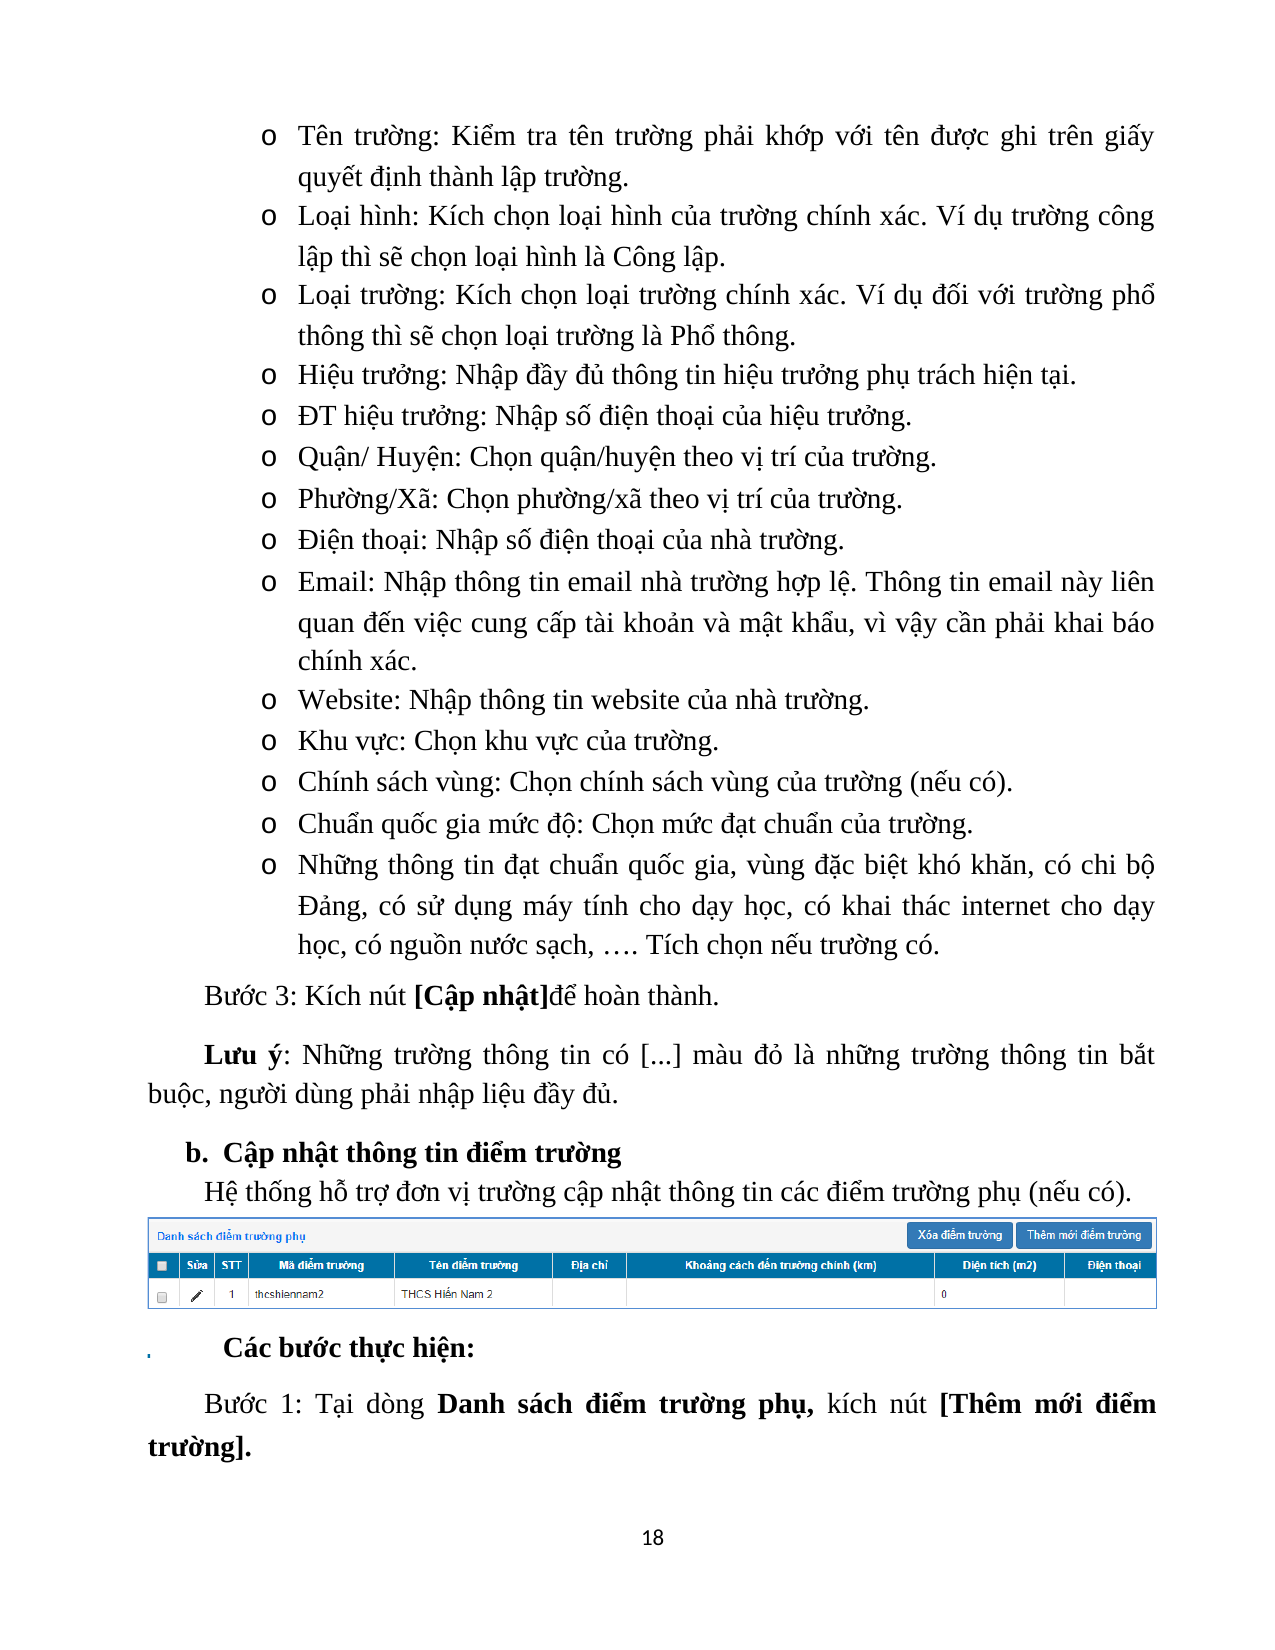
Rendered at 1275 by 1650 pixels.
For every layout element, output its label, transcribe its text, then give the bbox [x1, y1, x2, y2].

text Các bước thực hiện: [148, 1330, 1157, 1363]
list Chính sách vùng: Chọn chính sách vùng của trường (nếu có). [260, 764, 1157, 801]
list ĐT hiệu trưởng: Nhập số điện thoại của hiệu trưởng. [260, 398, 1157, 434]
picture [158, 1262, 166, 1270]
list Khu vực: Chọn khu vực của trường. [260, 723, 1157, 759]
list Phường/Xã: Chọn phường/xã theo vị trí của trường. [260, 481, 1157, 517]
picture [280, 1262, 294, 1268]
picture [467, 1264, 477, 1268]
picture [969, 1262, 976, 1268]
list Loại trường: Kích chọn loại trường chính xác. Ví dụ đối với trường phổ thông thì sẽ chọn loại trường là Phổ thông. [260, 277, 1157, 352]
picture [802, 1264, 812, 1268]
list Quận/ Huyện: Chọn quận/huyện theo vị trí của trường. [260, 439, 1157, 476]
list Bước 1: Tại dòng Danh sách điểm trường phụ, kích nút [Thêm mới điểm trường]. [148, 1386, 1157, 1463]
picture [313, 1264, 323, 1268]
list Hiệu trưởng: Nhập đầy đủ thông tin hiệu trưởng phụ trách hiện tại. [260, 357, 1157, 393]
list Loại hình: Kích chọn loại hình của trường chính xác. Ví dụ trường công lập thì sẽ chọn loại hình là Công lập. [260, 198, 1157, 272]
text Bước 3: Kích nút [Cập nhật]để hoàn thành. [148, 978, 1157, 1011]
list Điện thoại: Nhập số điện thoại của nhà trường. [260, 522, 1157, 558]
list Cập nhật thông tin điểm trường [185, 1135, 1157, 1169]
list Chuẩn quốc gia mức độ: Chọn mức đạt chuẩn của trường. [260, 806, 1157, 842]
list Tên trường: Kiểm tra tên trường phải khớp với tên được ghi trên giấy quyết định thành lập trường. [260, 118, 1157, 193]
picture [842, 1262, 849, 1268]
list Website: Nhập thông tin website của nhà trường. [260, 682, 1157, 718]
picture [147, 1217, 1157, 1309]
picture [759, 1262, 766, 1268]
list Hệ thống hỗ trợ đơn vị trường cập nhật thông tin các điểm trường phụ (nếu có). [148, 1174, 1157, 1207]
list Email: Nhập thông tin email nhà trường hợp lệ. Thông tin email này liên quan đến việc cung cấp tài khoản và mật khẩu, vì vậy cần phải khai báo chính xác. [260, 564, 1157, 677]
text Lưu ý: Những trường thông tin có [...] màu đỏ là những trường thông tin bắt buộc, người dùng phải nhập liệu đầy đủ. [148, 1037, 1157, 1109]
list Những thông tin đạt chuẩn quốc gia, vùng đặc biệt khó khăn, có chi bộ Đảng, có sử dụng máy tính cho dạy học, có khai thác internet cho dạy học, có nguồn nước sạch, …. Tích chọn nếu trường có. [260, 847, 1157, 960]
